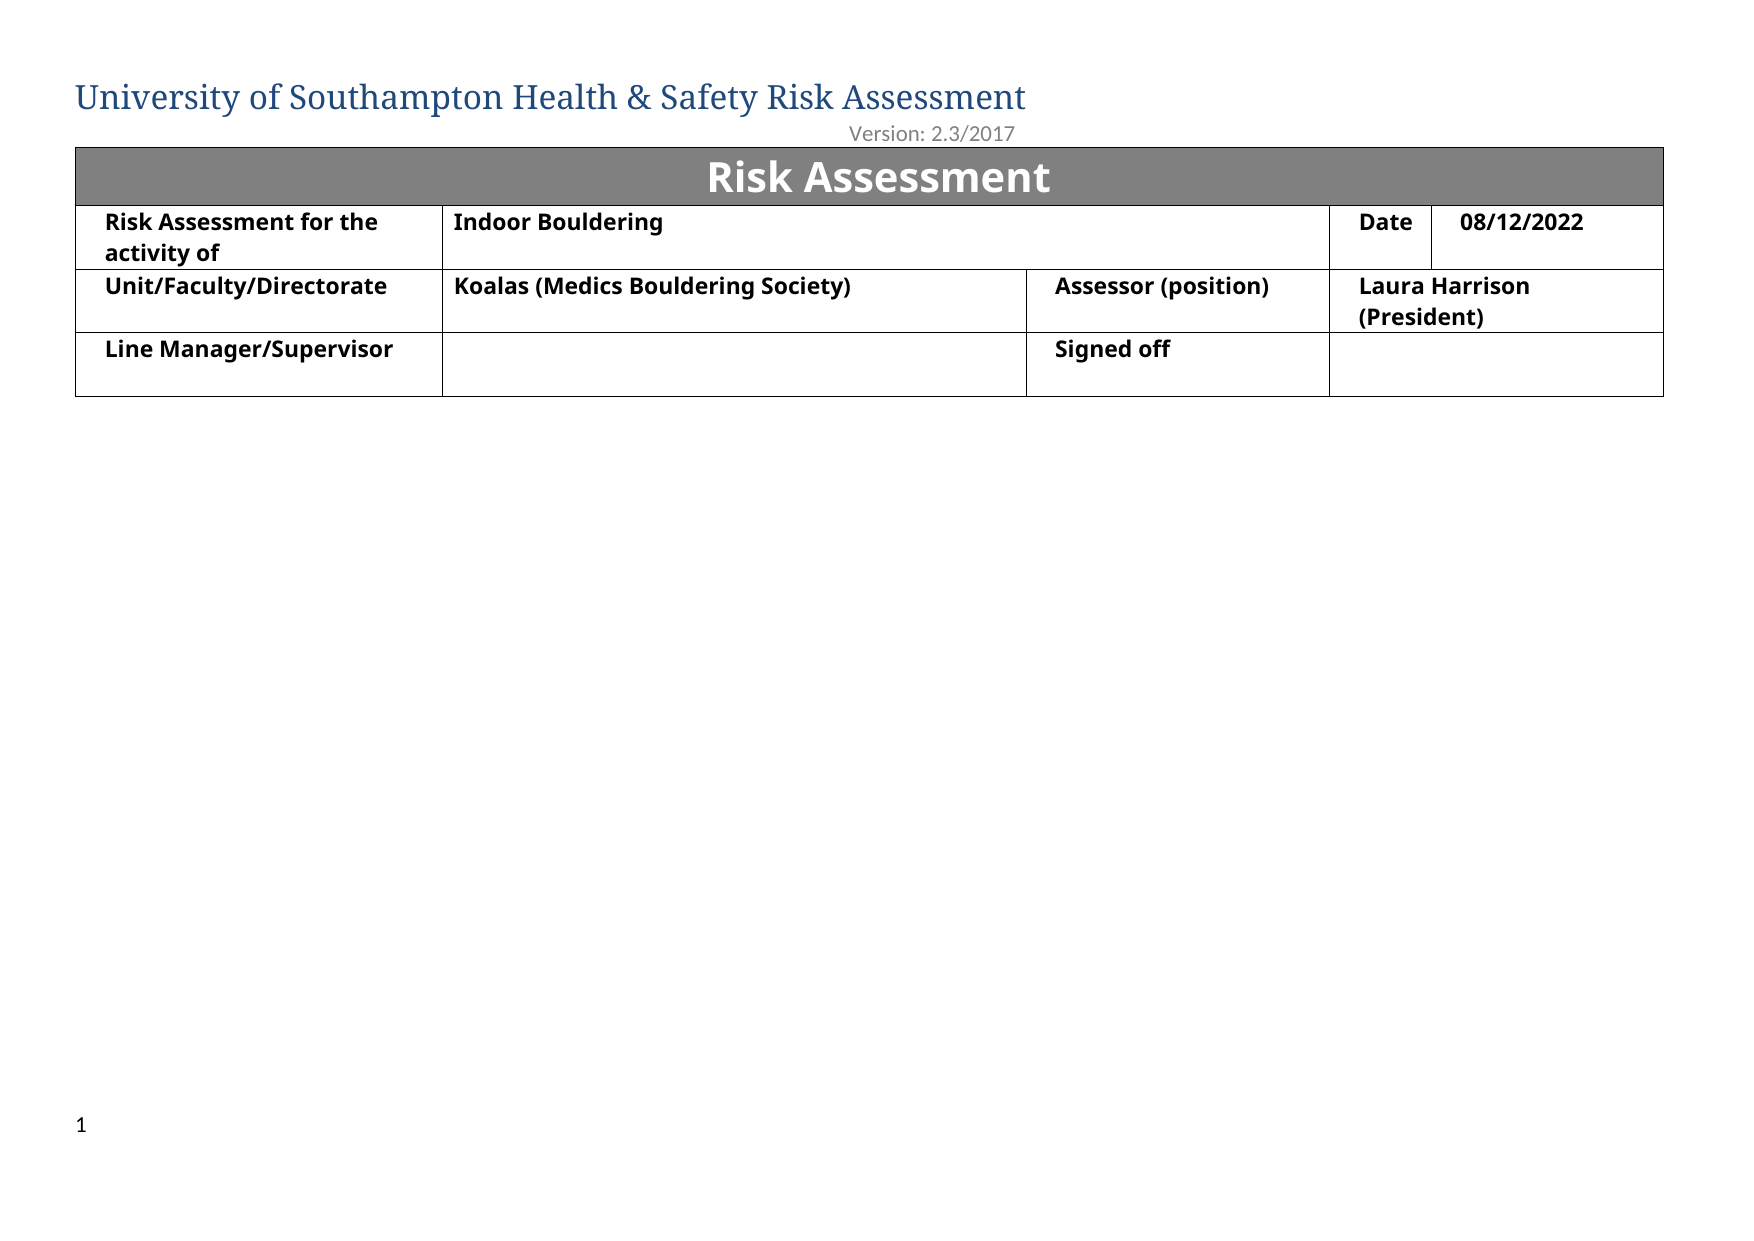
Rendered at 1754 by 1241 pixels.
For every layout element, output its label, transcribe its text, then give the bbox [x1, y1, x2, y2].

table_cell Risk Assessment for the activity of [76, 206, 442, 268]
table_cell [1330, 333, 1663, 396]
table_cell Indoor Bouldering [443, 206, 1329, 268]
table_cell Laura Harrison (President) [1330, 270, 1663, 332]
table_header Risk Assessment [76, 148, 1663, 205]
table_cell Line Manager/Supervisor [76, 333, 442, 396]
table_cell Assessor (position) [1027, 270, 1329, 332]
table_cell 08/12/2022 [1432, 206, 1663, 268]
table_cell Koalas (Medics Bouldering Society) [443, 270, 1026, 332]
table_cell [443, 333, 1026, 396]
table_cell Signed off [1027, 333, 1329, 396]
table_cell Unit/Faculty/Directorate [76, 270, 442, 332]
table_cell Date [1330, 206, 1431, 268]
